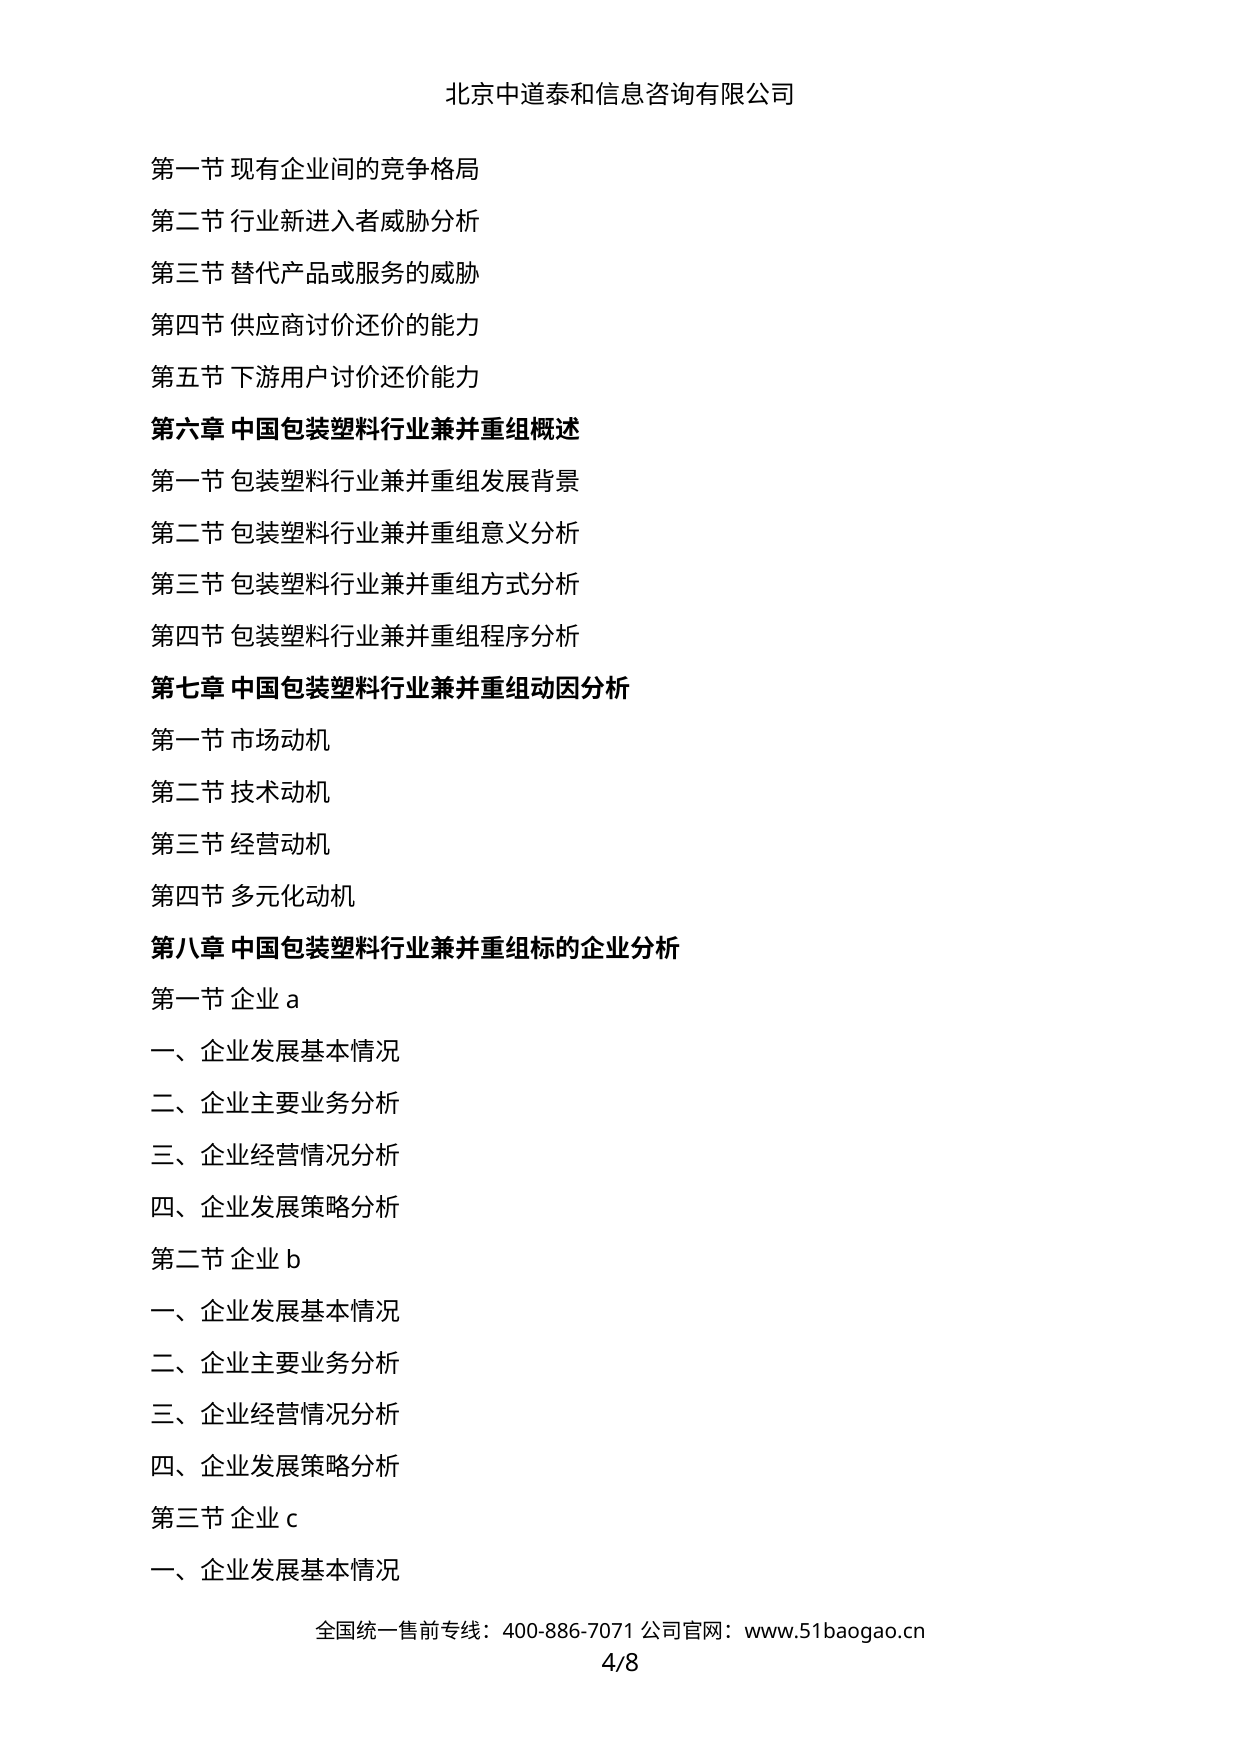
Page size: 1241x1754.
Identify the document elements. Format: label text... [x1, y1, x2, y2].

text 第三节 企业c [150, 1499, 1090, 1535]
text 第二节 技术动机 [150, 772, 1090, 809]
text 第三节 替代产品或服务的威胁 [150, 254, 1090, 290]
text 第一节 包装塑料行业兼并重组发展背景 [150, 461, 1090, 497]
text 一、企业发展基本情况 [150, 1032, 1090, 1068]
text 四、企业发展策略分析 [150, 1187, 1090, 1224]
text 一、企业发展基本情况 [150, 1291, 1090, 1327]
text 第二节 行业新进入者威胁分析 [150, 202, 1090, 238]
text 第八章 中国包装塑料行业兼并重组标的企业分析 [150, 928, 1090, 964]
text 第四节 供应商讨价还价的能力 [150, 306, 1090, 342]
text 第三节 经营动机 [150, 824, 1090, 861]
text 一、企业发展基本情况 [150, 1551, 1090, 1587]
text 第一节 企业a [150, 980, 1090, 1016]
text 第二节 包装塑料行业兼并重组意义分析 [150, 513, 1090, 549]
text 第四节 多元化动机 [150, 876, 1090, 912]
text 第六章 中国包装塑料行业兼并重组概述 [150, 409, 1090, 446]
text 第七章 中国包装塑料行业兼并重组动因分析 [150, 669, 1090, 705]
text 第一节 市场动机 [150, 721, 1090, 757]
text 二、企业主要业务分析 [150, 1343, 1090, 1379]
text 第一节 现有企业间的竞争格局 [150, 150, 1090, 186]
text 第四节 包装塑料行业兼并重组程序分析 [150, 617, 1090, 653]
text 第三节 包装塑料行业兼并重组方式分析 [150, 565, 1090, 601]
text 三、企业经营情况分析 [150, 1136, 1090, 1172]
text 二、企业主要业务分析 [150, 1084, 1090, 1120]
text 三、企业经营情况分析 [150, 1395, 1090, 1431]
text 第五节 下游用户讨价还价能力 [150, 357, 1090, 394]
text 第二节 企业b [150, 1239, 1090, 1276]
text 四、企业发展策略分析 [150, 1447, 1090, 1483]
